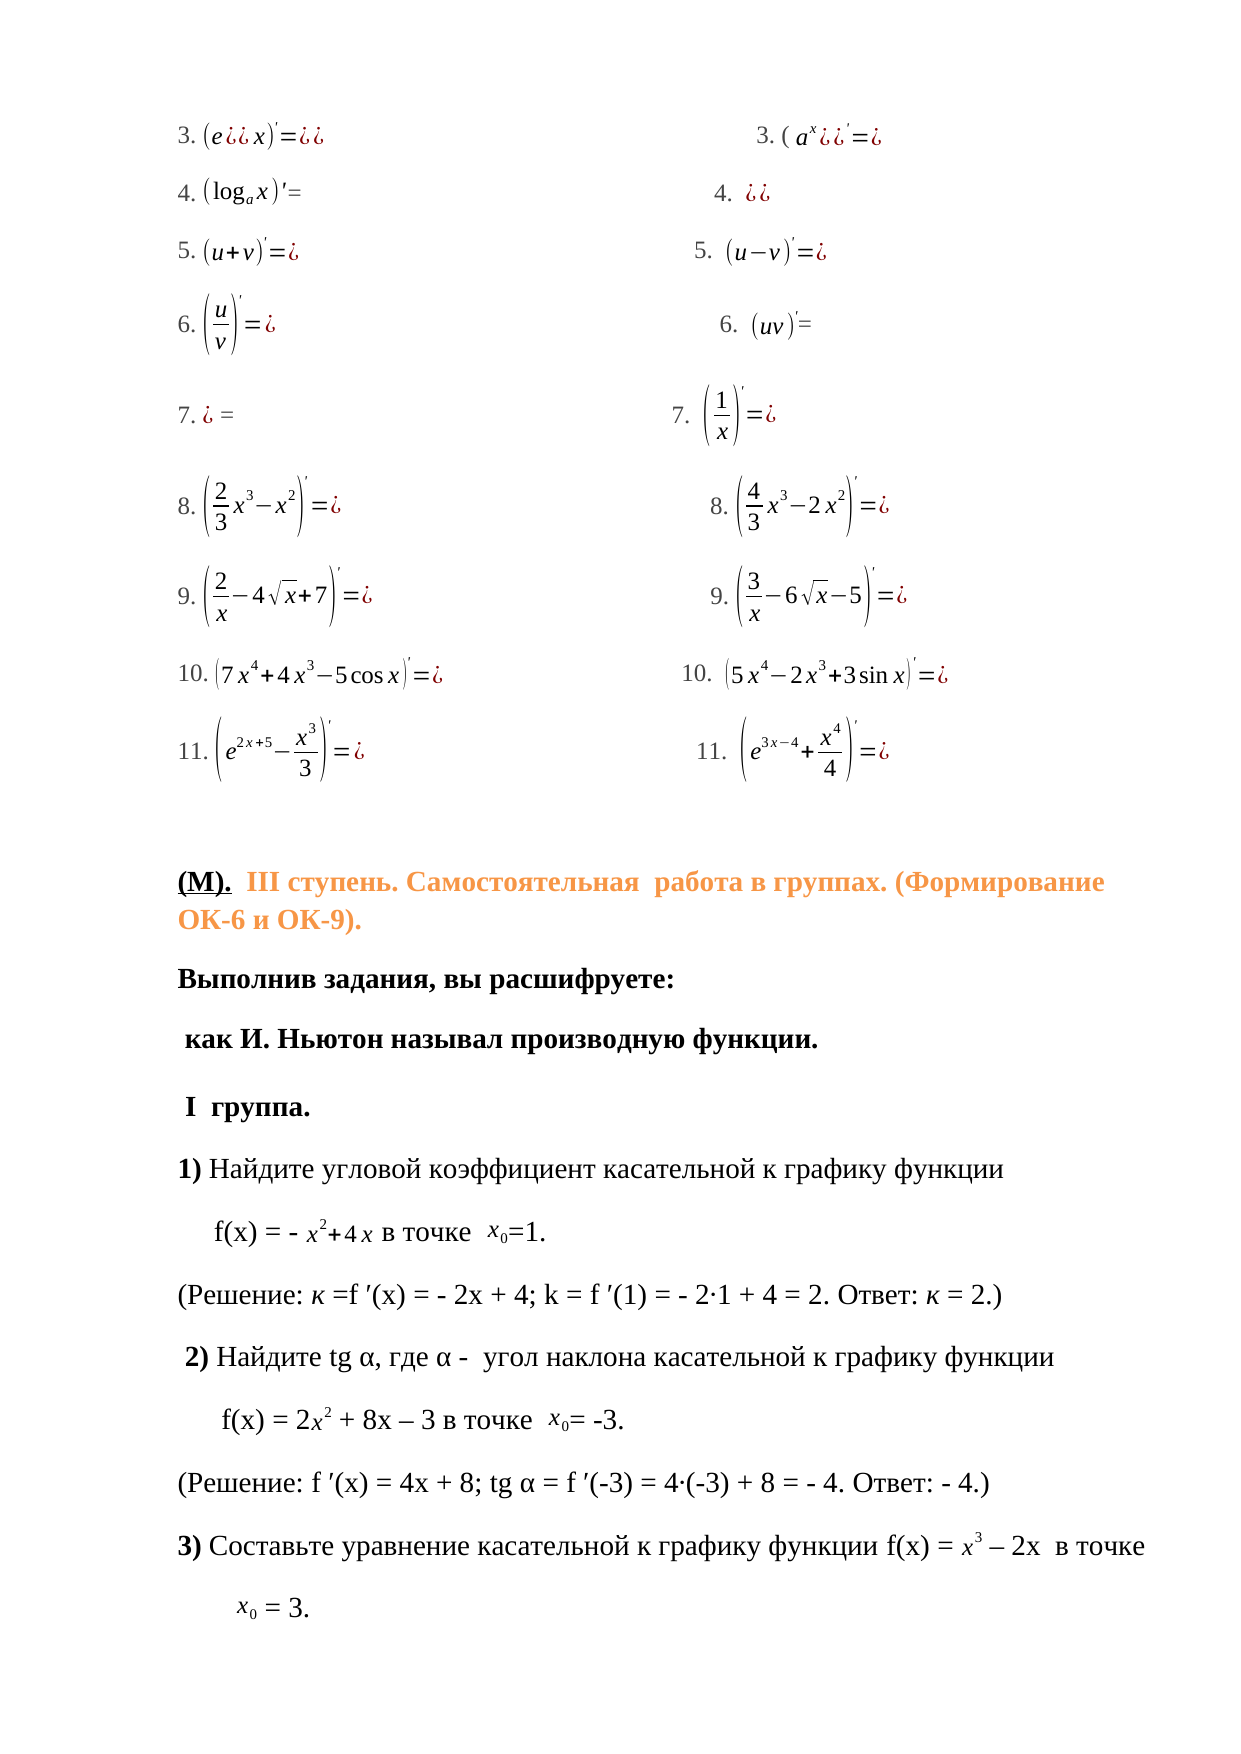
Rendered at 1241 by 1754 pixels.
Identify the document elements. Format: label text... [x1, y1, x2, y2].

text = 3. [177, 1590, 1152, 1624]
text как И. Ньютон называл производную функции. [177, 1021, 1152, 1054]
text 11. 11. [177, 716, 1152, 785]
text 10. 10. [177, 654, 1152, 691]
text (Решение: f ′(х) = 4х + 8; tg α = f ′(-3) = 4∙(-3) + 8 = - 4. Ответ: - 4.) [177, 1465, 1152, 1498]
text (М). III ступень. Самостоятельная работа в группах. (Формирование ОК-6 и ОК-9). [177, 864, 1152, 936]
text Выполнив задания, вы расшифруете: [177, 962, 1152, 995]
text 4. = 4. [177, 176, 1152, 208]
text 3) Составьте уравнение касательной к графику функции f(x) = – 2х в точке [177, 1528, 1152, 1561]
text 8. 8. [177, 472, 1152, 538]
text 5. 5. [177, 233, 1152, 266]
text I группа. [177, 1089, 1152, 1122]
text 6. 6. = [177, 291, 1152, 357]
text (Решение: к =f ′(х) = - 2х + 4; k = f ′(1) = - 2∙1 + 4 = 2. Ответ: к = 2.) [177, 1277, 1152, 1310]
text 3. 3. ( [177, 118, 1152, 151]
text f(x) = 2 + 8x – 3 в точке = -3. [177, 1402, 1152, 1436]
text 9. 9. [177, 563, 1152, 629]
text 1) Найдите угловой коэффициент касательной к графику функции [177, 1151, 1152, 1185]
text 7. = 7. [177, 382, 1152, 447]
text f(x) = - в точке =1. [177, 1214, 1152, 1248]
text 2) Найдите tg α, где α - угол наклона касательной к графику функции [177, 1339, 1152, 1373]
